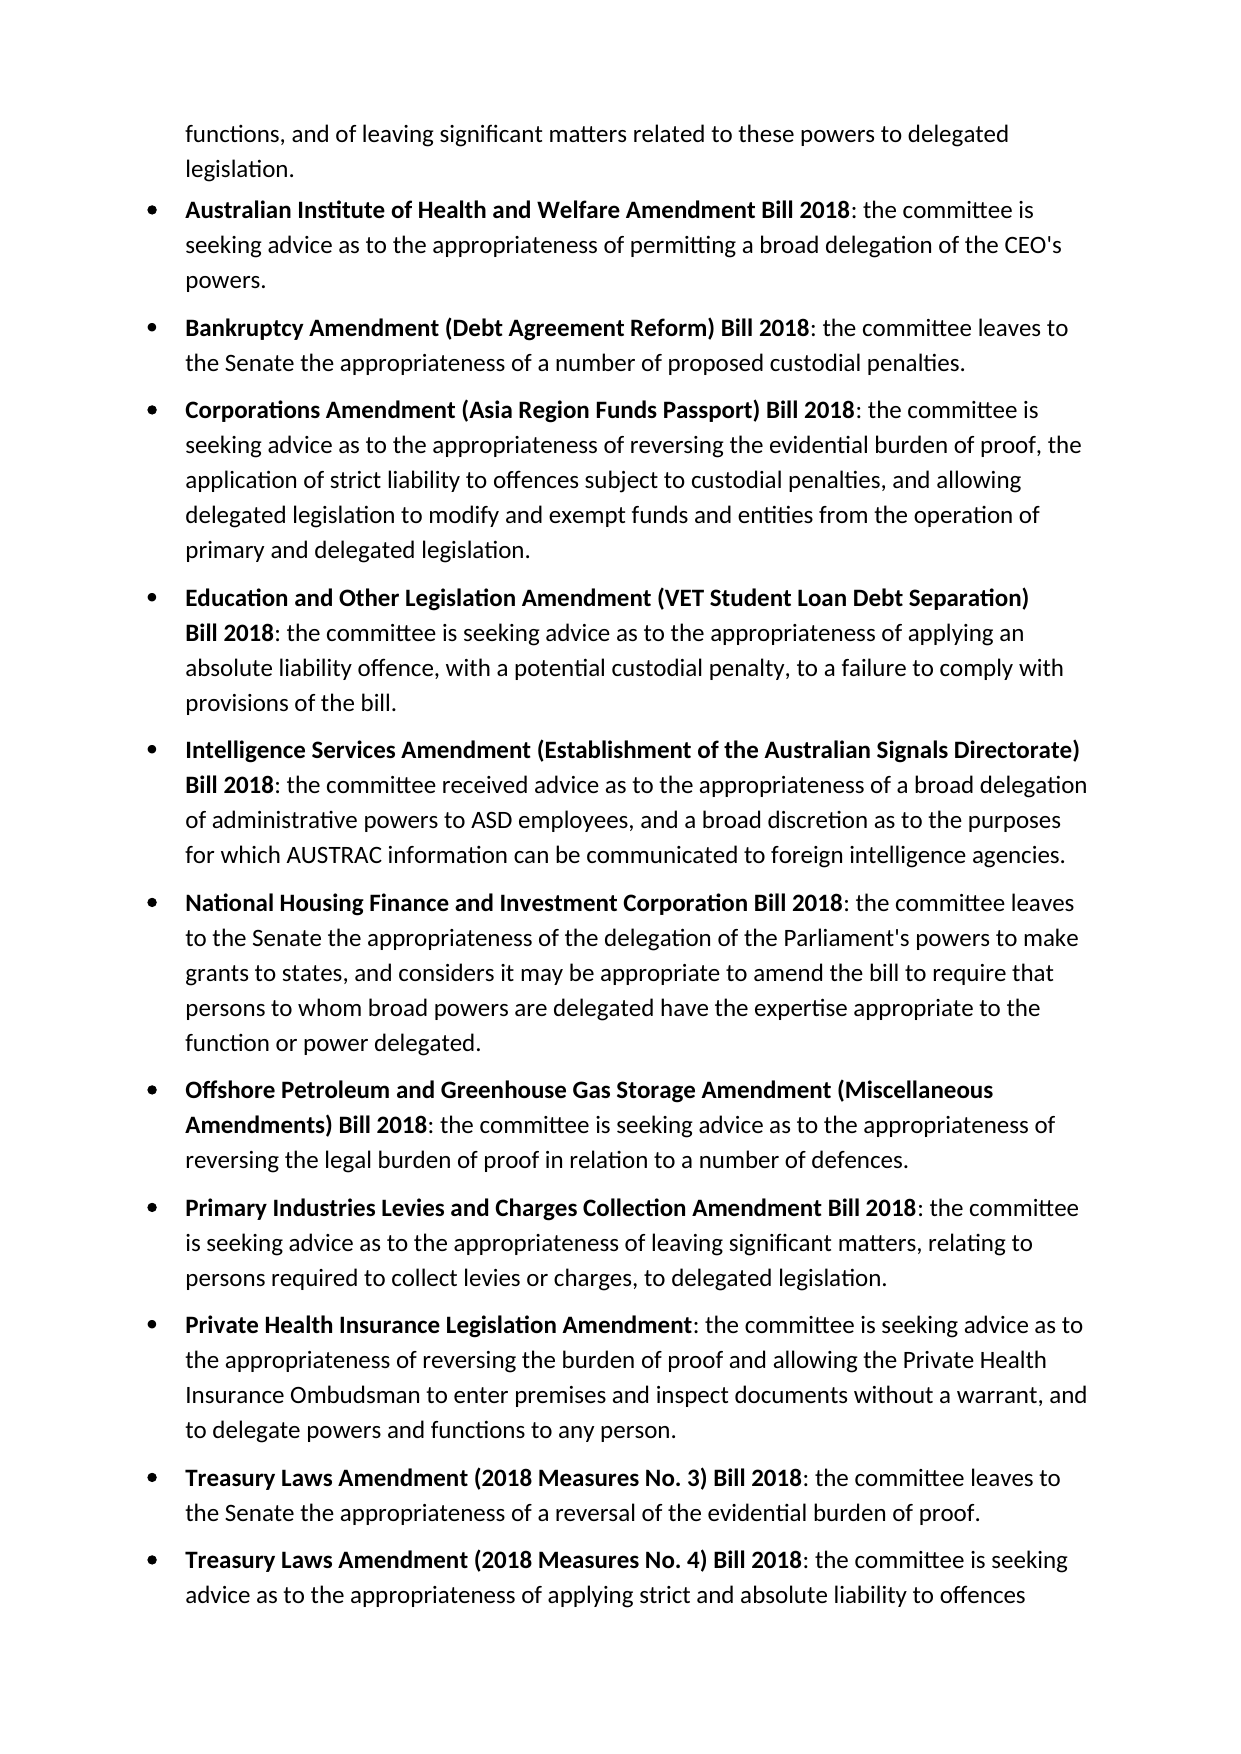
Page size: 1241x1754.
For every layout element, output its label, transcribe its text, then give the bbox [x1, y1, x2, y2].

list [148, 1544, 1093, 1610]
list Education and Other Legislation Amendment (VET Student Loan Debt Separation) Bill 2018: the committee is seeking advice as to the appropriateness of applying an absolute liability offence, with a potential custodial penalty, to a failure to comply with provisions of the bill. [148, 582, 1093, 717]
list Offshore Petroleum and Greenhouse Gas Storage Amendment (Miscellaneous Amendments) Bill 2018: the committee is seeking advice as to the appropriateness of reversing the legal burden of proof in relation to a number of defences. [148, 1074, 1093, 1175]
list Treasury Laws Amendment (2018 Measures No. 3) Bill 2018: the committee leaves to the Senate the appropriateness of a reversal of the evidential burden of proof. [148, 1462, 1093, 1527]
list Private Health Insurance Legislation Amendment: the committee is seeking advice as to the appropriateness of reversing the burden of proof and allowing the Private Health Insurance Ombudsman to enter premises and inspect documents without a warrant, and to delegate powers and functions to any person. [148, 1309, 1093, 1445]
list National Housing Finance and Investment Corporation Bill 2018: the committee leaves to the Senate the appropriateness of the delegation of the Parliament's powers to make grants to states, and considers it may be appropriate to amend the bill to require that persons to whom broad powers are delegated have the expertise appropriate to the function or power delegated. [148, 887, 1093, 1057]
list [148, 118, 1093, 184]
list Intelligence Services Amendment (Establishment of the Australian Signals Directorate) Bill 2018: the committee received advice as to the appropriateness of a broad delegation of administrative powers to ASD employees, and a broad discretion as to the purposes for which AUSTRAC information can be communicated to foreign intelligence agencies. [148, 734, 1093, 870]
list Bankruptcy Amendment (Debt Agreement Reform) Bill 2018: the committee leaves to the Senate the appropriateness of a number of proposed custodial penalties. [148, 312, 1093, 377]
list Primary Industries Levies and Charges Collection Amendment Bill 2018: the committee is seeking advice as to the appropriateness of leaving significant matters, relating to persons required to collect levies or charges, to delegated legislation. [148, 1192, 1093, 1292]
list Australian Institute of Health and Welfare Amendment Bill 2018: the committee is seeking advice as to the appropriateness of permitting a broad delegation of the CEO's powers. [148, 194, 1093, 295]
list Corporations Amendment (Asia Region Funds Passport) Bill 2018: the committee is seeking advice as to the appropriateness of reversing the evidential burden of proof, the application of strict liability to offences subject to custodial penalties, and allowing delegated legislation to modify and exempt funds and entities from the operation of primary and delegated legislation. [148, 394, 1093, 565]
